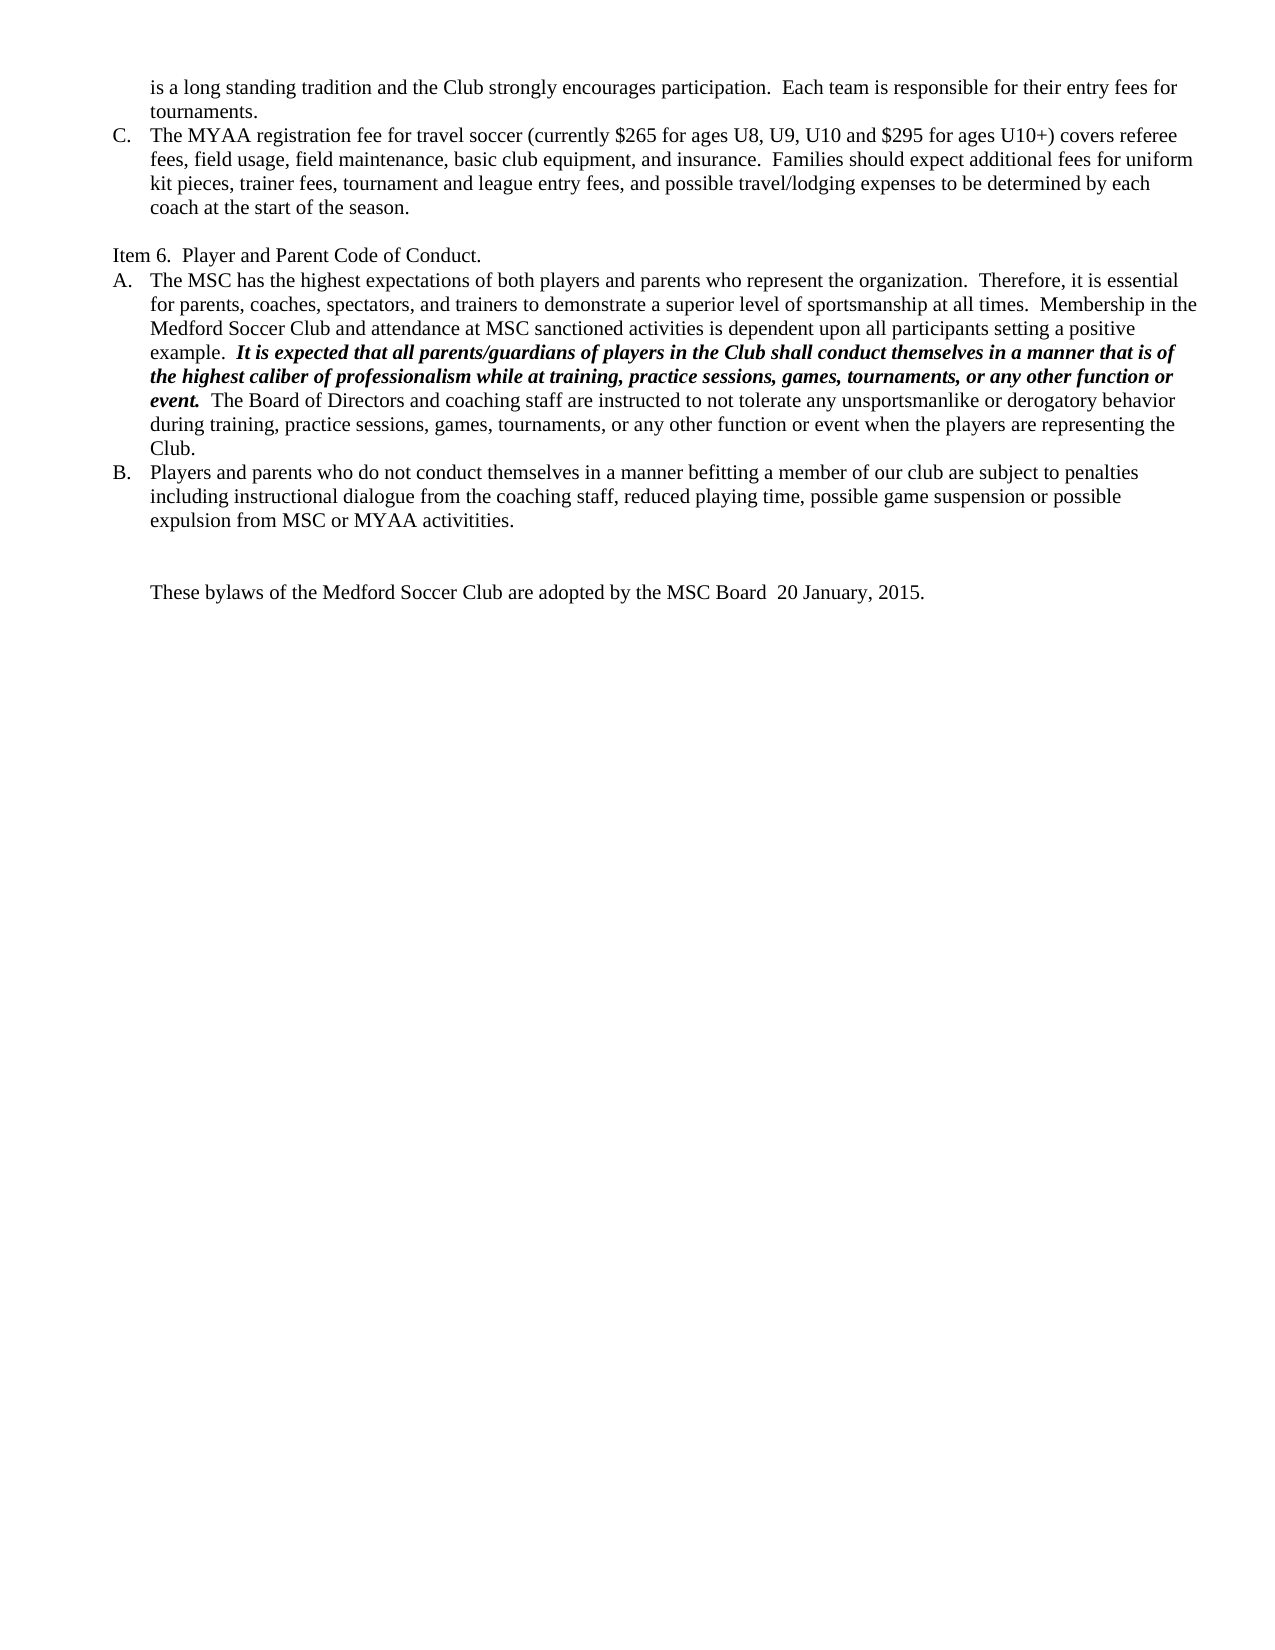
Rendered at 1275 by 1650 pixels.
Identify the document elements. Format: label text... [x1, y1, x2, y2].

list Players and parents who do not conduct themselves in a manner befitting a member of our club are subject to penalties including instructional dialogue from the coaching staff, reduced playing time, possible game suspension or possible expulsion from MSC or MYAA activitities. [112, 460, 1200, 532]
text Item 6. Player and Parent Code of Conduct. [112, 243, 1200, 267]
list The MYAA registration fee for travel soccer (currently $265 for ages U8, U9, U10 and $295 for ages U10+) covers referee fees, field usage, field maintenance, basic club equipment, and insurance. Families should expect additional fees for uniform kit pieces, trainer fees, tournament and league entry fees, and possible travel/lodging expenses to be determined by each coach at the start of the season. [112, 123, 1200, 219]
list The MSC has the highest expectations of both players and parents who represent the organization. Therefore, it is essential for parents, coaches, spectators, and trainers to demonstrate a superior level of sportsmanship at all times. Membership in the Medford Soccer Club and attendance at MSC sanctioned activities is dependent upon all participants setting a positive example. It is expected that all parents/guardians of players in the Club shall conduct themselves in a manner that is of the highest caliber of professionalism while at training, practice sessions, games, tournaments, or any other function or event. The Board of Directors and coaching staff are instructed to not tolerate any unsportsmanlike or derogatory behavior during training, practice sessions, games, tournaments, or any other function or event when the players are representing the Club. [112, 267, 1200, 460]
list These bylaws of the Medford Soccer Club are adopted by the MSC Board 20 January, 2015. [150, 580, 1200, 604]
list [112, 75, 1200, 123]
